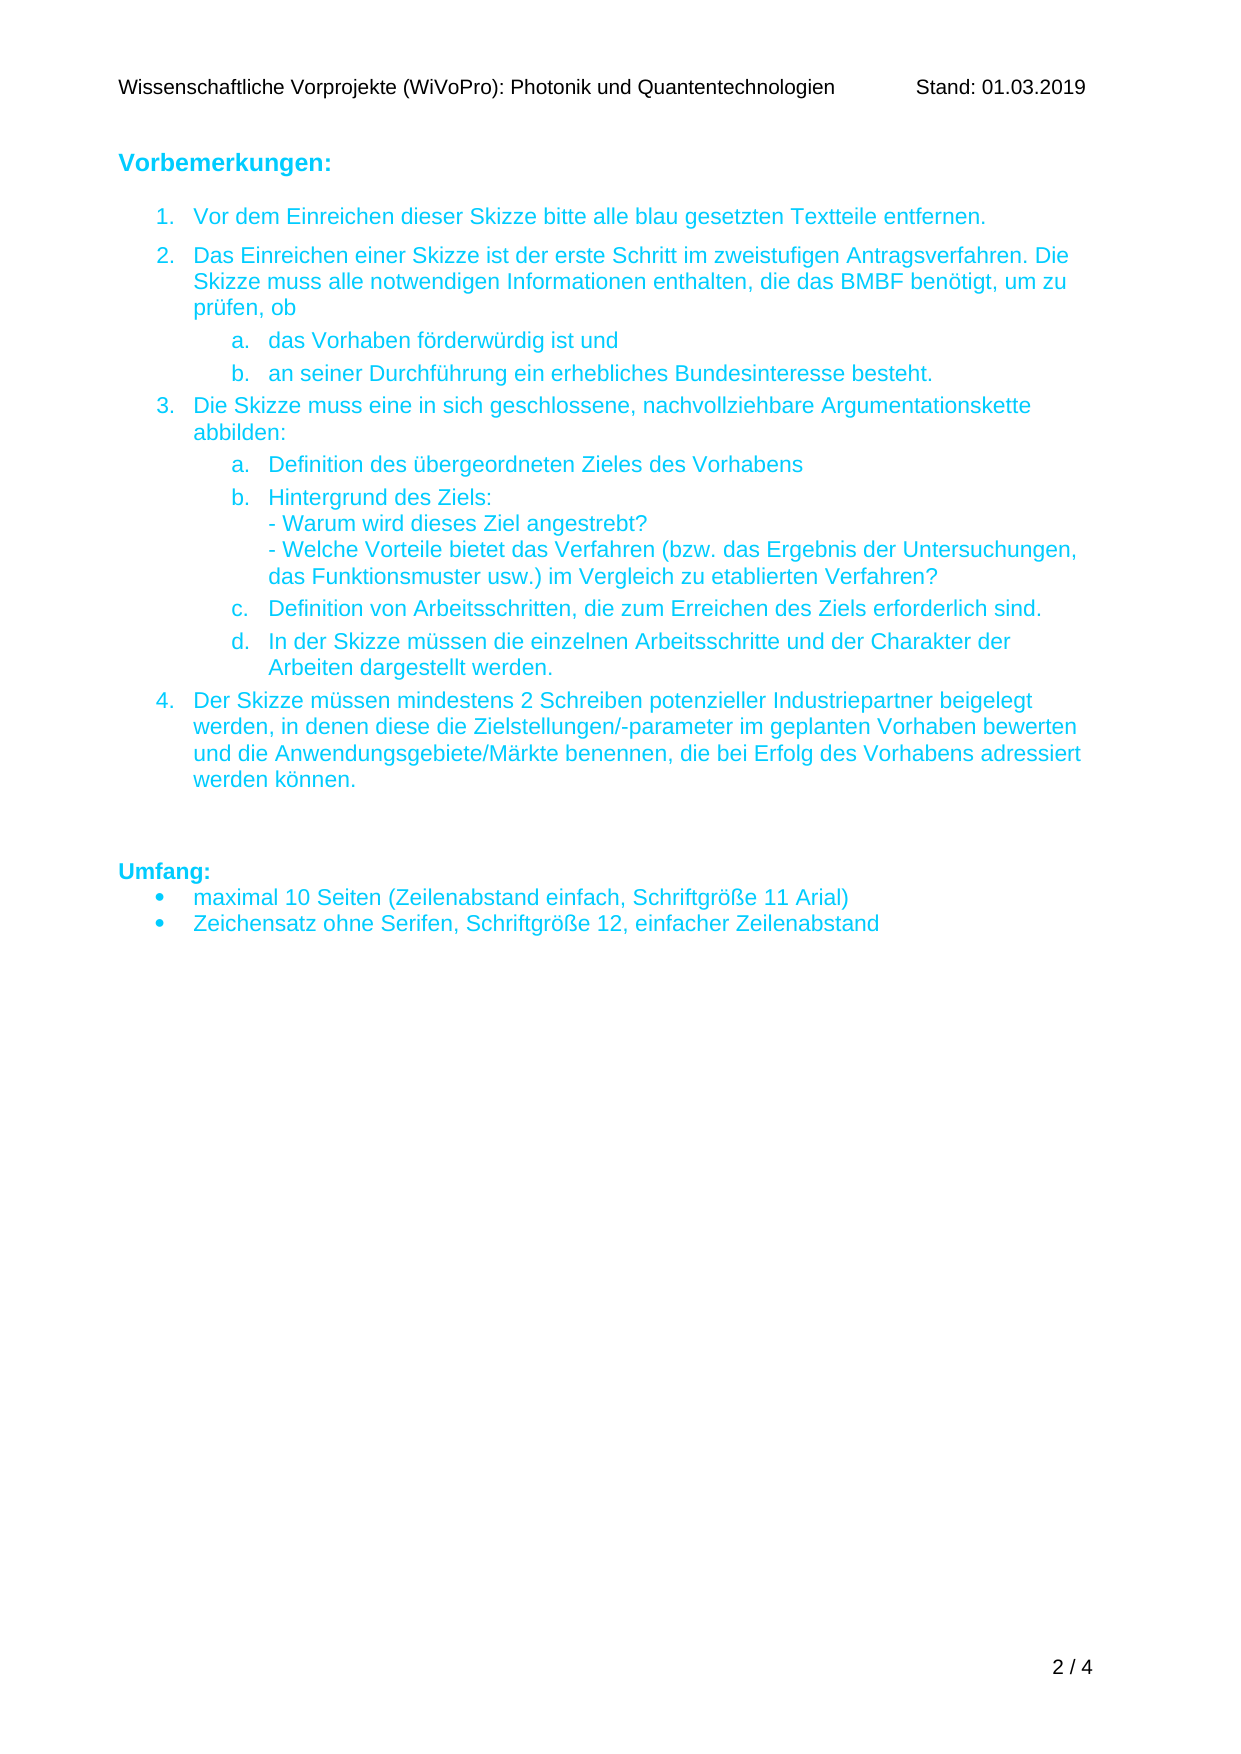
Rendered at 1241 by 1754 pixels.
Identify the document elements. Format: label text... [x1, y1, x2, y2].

list Definition von Arbeitsschritten, die zum Erreichen des Ziels erforderlich sind. [231, 595, 1092, 622]
list Zeichensatz ohne Serifen, Schriftgröße 12, einfacher Zeilenabstand [156, 910, 1092, 937]
list maximal 10 Seiten (Zeilenabstand einfach, Schriftgröße 11 Arial) [156, 884, 1092, 910]
list Die Skizze muss eine in sich geschlossene, nachvollziehbare Argumentationskette abbilden: [156, 392, 1092, 445]
list das Vorhaben förderwürdig ist und [231, 327, 1092, 353]
list Der Skizze müssen mindestens 2 Schreiben potenzieller Industriepartner beigelegt werden, in denen diese die Zielstellungen/-parameter im geplanten Vorhaben bewerten und die Anwendungsgebiete/Märkte benennen, die bei Erfolg des Vorhabens adressiert werden können. [156, 687, 1092, 792]
subtitle Umfang: [118, 858, 1092, 884]
list Hintergrund des Ziels: - Warum wird dieses Ziel angestrebt? - Welche Vorteile bietet das Verfahren (bzw. das Ergebnis der Untersuchungen, das Funktionsmuster usw.) im Vergleich zu etablierten Verfahren? [231, 484, 1092, 589]
list an seiner Durchführung ein erhebliches Bundesinteresse besteht. [231, 359, 1092, 386]
list Vor dem Einreichen dieser Skizze bitte alle blau gesetzten Textteile entfernen. [156, 203, 1092, 229]
list In der Skizze müssen die einzelnen Arbeitsschritte und der Charakter der Arbeiten dargestellt werden. [231, 628, 1092, 681]
subtitle Vorbemerkungen: [118, 148, 1092, 176]
list Das Einreichen einer Skizze ist der erste Schritt im zweistufigen Antragsverfahren. Die Skizze muss alle notwendigen Informationen enthalten, die das BMBF benötigt, um zu prüfen, ob [156, 242, 1092, 321]
list Definition des übergeordneten Zieles des Vorhabens [231, 451, 1092, 477]
